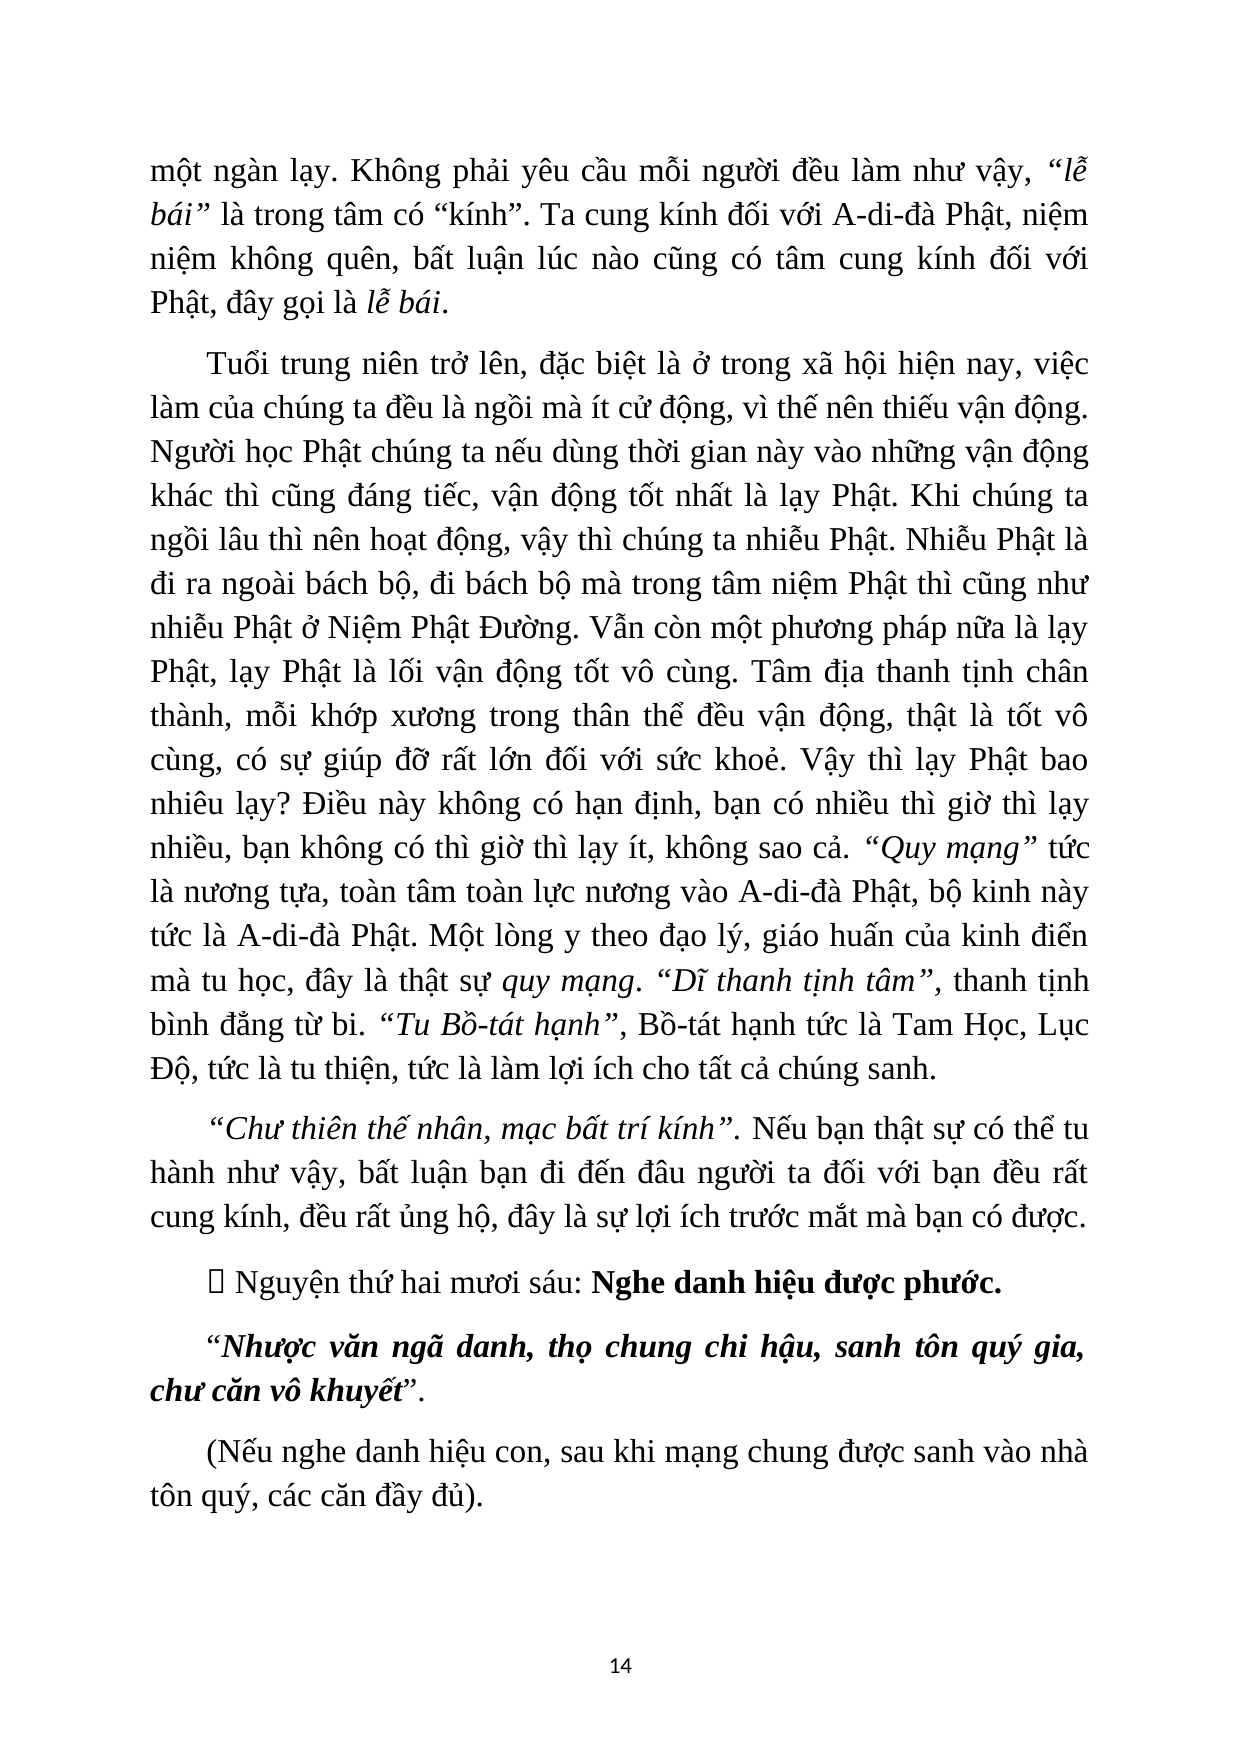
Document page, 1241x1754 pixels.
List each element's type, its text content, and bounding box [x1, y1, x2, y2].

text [150, 150, 1090, 321]
text Tuổi trung niên trở lên, đặc biệt là ở trong xã hội hiện nay, việc làm của chúng ta đều là ngồi mà ít cử động, vì thế nên thiếu vận động. Người học Phật chúng ta nếu dùng thời gian này vào những vận động khác thì cũng đáng tiếc, vận động tốt nhất là lạy Phật. Khi chúng ta ngồi lâu thì nên hoạt động, vậy thì chúng ta nhiễu Phật. Nhiễu Phật là đi ra ngoài bách bộ, đi bách bộ mà trong tâm niệm Phật thì cũng như nhiễu Phật ở Niệm Phật Đường. Vẫn còn một phương pháp nữa là lạy Phật, lạy Phật là lối vận động tốt vô cùng. Tâm địa thanh tịnh chân thành, mỗi khớp xương trong thân thể đều vận động, thật là tốt vô cùng, có sự giúp đỡ rất lớn đối với sức khoẻ. Vậy thì lạy Phật bao nhiêu lạy? Điều này không có hạn định, bạn có nhiều thì giờ thì lạy nhiều, bạn không có thì giờ thì lạy ít, không sao cả. “Quy mạng” tức là nương tựa, toàn tâm toàn lực nương vào A-di-đà Phật, bộ kinh này tức là A-di-đà Phật. Một lòng y theo đạo lý, giáo huấn của kinh điển mà tu học, đây là thật sự quy mạng. “Dĩ thanh tịnh tâm”, thanh tịnh bình đẳng từ bi. “Tu Bồ-tát hạnh”, Bồ-tát hạnh tức là Tam Học, Lục Độ, tức là tu thiện, tức là làm lợi ích cho tất cả chúng sanh. [150, 343, 1090, 1086]
text  Nguyện thứ hai mươi sáu: Nghe danh hiệu được phước. [150, 1257, 1090, 1303]
text “Nhược văn ngã danh, thọ chung chi hậu, sanh tôn quý gia, chư căn vô khuyết”. [150, 1326, 1090, 1409]
text (Nếu nghe danh hiệu con, sau khi mạng chung được sanh vào nhà tôn quý, các căn đầy đủ). [150, 1431, 1090, 1513]
text “Chư thiên thế nhân, mạc bất trí kính”. Nếu bạn thật sự có thể tu hành như vậy, bất luận bạn đi đến đâu người ta đối với bạn đều rất cung kính, đều rất ủng hộ, đây là sự lợi ích trước mắt mà bạn có được. [150, 1109, 1090, 1235]
